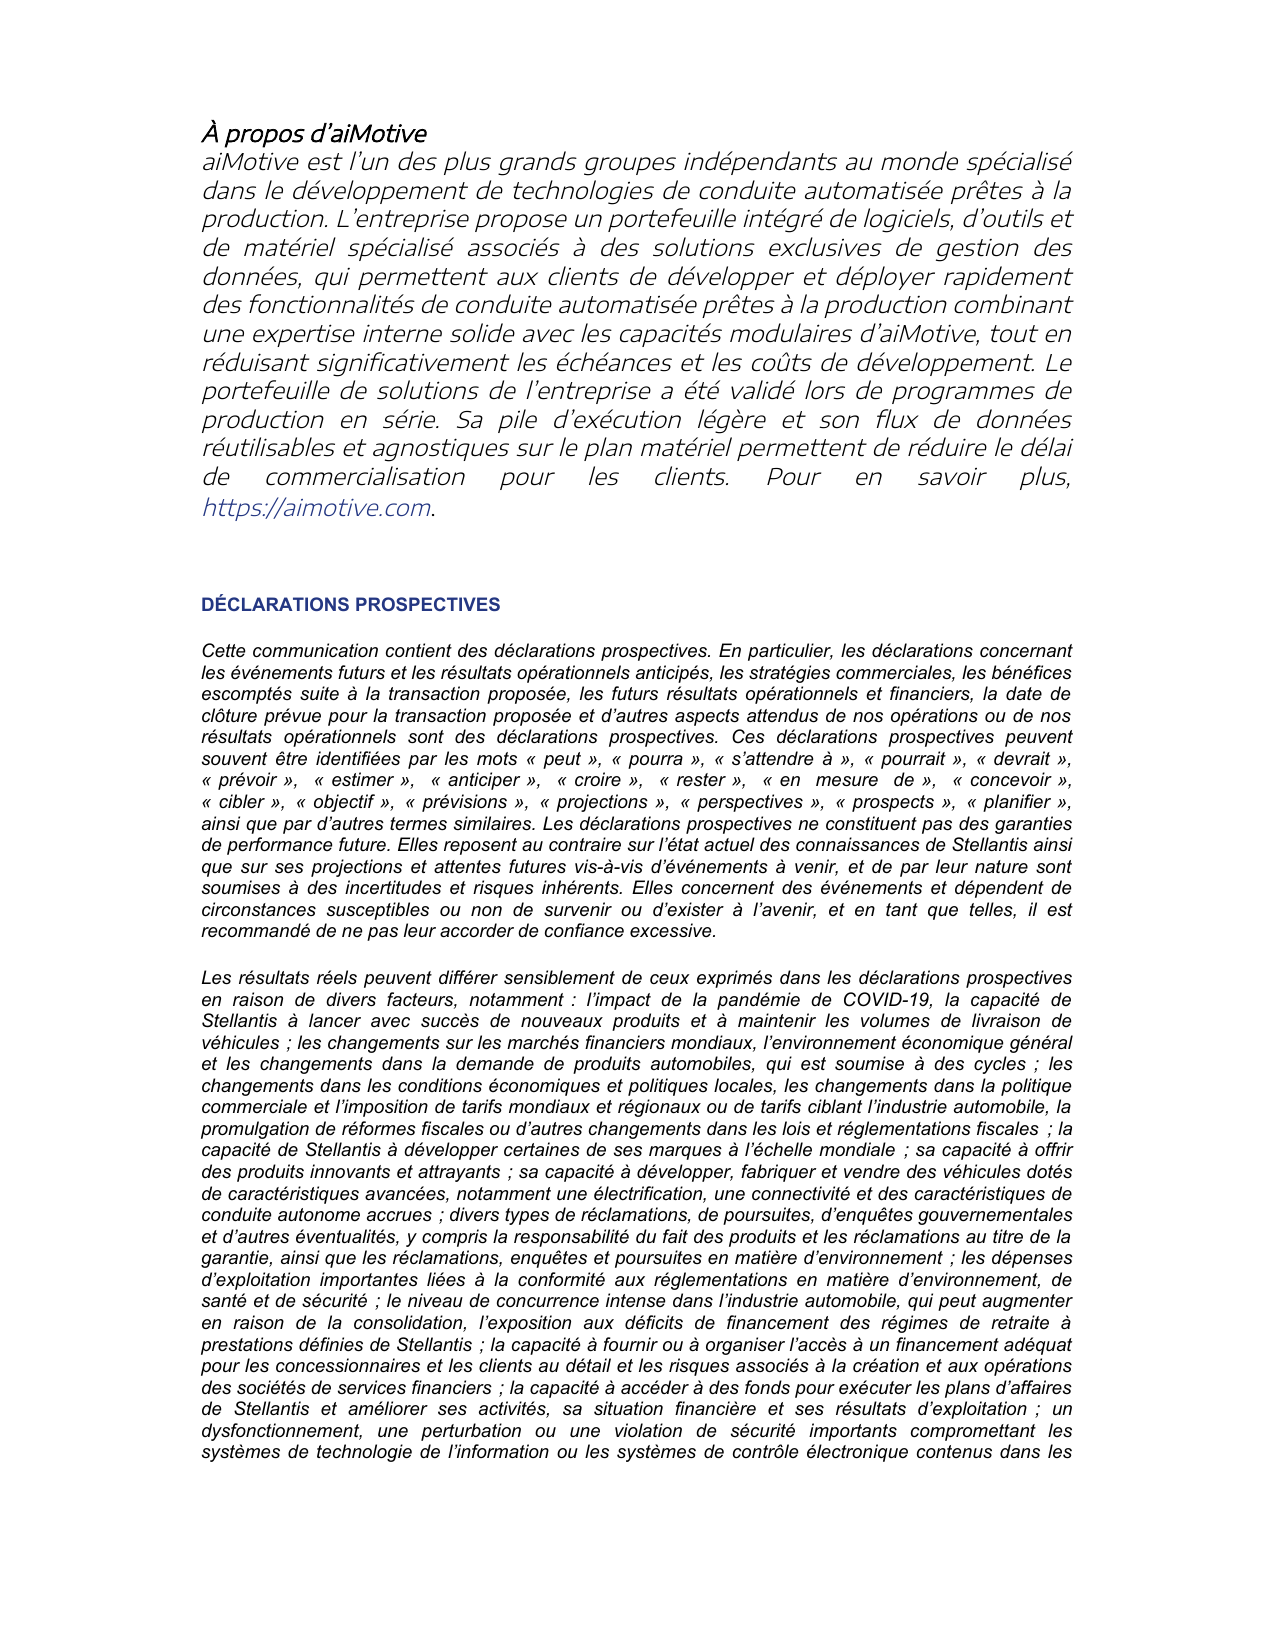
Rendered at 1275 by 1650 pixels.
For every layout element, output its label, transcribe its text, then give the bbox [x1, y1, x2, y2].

text Cette communication contient des déclarations prospectives. En particulier, les déclarations concernant les événements futurs et les résultats opérationnels anticipés, les stratégies commerciales, les bénéfices escomptés suite à la transaction proposée, les futurs résultats opérationnels et financiers, la date de clôture prévue pour la transaction proposée et d’autres aspects attendus de nos opérations ou de nos résultats opérationnels sont des déclarations prospectives. Ces déclarations prospectives peuvent souvent être identifiées par les mots « peut », « pourra », « s’attendre à », « pourrait », « devrait », « prévoir », « estimer », « anticiper », « croire », « rester », « en mesure de », « concevoir », « cibler », « objectif », « prévisions », « projections », « perspectives », « prospects », « planifier », ainsi que par d’autres termes similaires. Les déclarations prospectives ne constituent pas des garanties de performance future. Elles reposent au contraire sur l’état actuel des connaissances de Stellantis ainsi que sur ses projections et attentes futures vis-à-vis d’événements à venir, et de par leur nature sont soumises à des incertitudes et risques inhérents. Elles concernent des événements et dépendent de circonstances susceptibles ou non de survenir ou d’exister à l’avenir, et en tant que telles, il est recommandé de ne pas leur accorder de confiance excessive. [201, 640, 1074, 942]
text aiMotive est l’un des plus grands groupes indépendants au monde spécialisé dans le développement de technologies de conduite automatisée prêtes à la production. L’entreprise propose un portefeuille intégré de logiciels, d’outils et de matériel spécialisé associés à des solutions exclusives de gestion des données, qui permettent aux clients de développer et déployer rapidement des fonctionnalités de conduite automatisée prêtes à la production combinant une expertise interne solide avec les capacités modulaires d’aiMotive, tout en réduisant significativement les échéances et les coûts de développement. Le portefeuille de solutions de l’entreprise a été validé lors de programmes de production en série. Sa pile d’exécution légère et son flux de données réutilisables et agnostiques sur le plan matériel permettent de réduire le délai de commercialisation pour les clients. Pour en savoir plus, https://aimotive.com. [201, 147, 1074, 522]
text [201, 967, 1074, 1463]
text À propos d’aiMotive [201, 118, 1074, 147]
text DÉCLARATIONS PROSPECTIVES [201, 593, 1074, 615]
